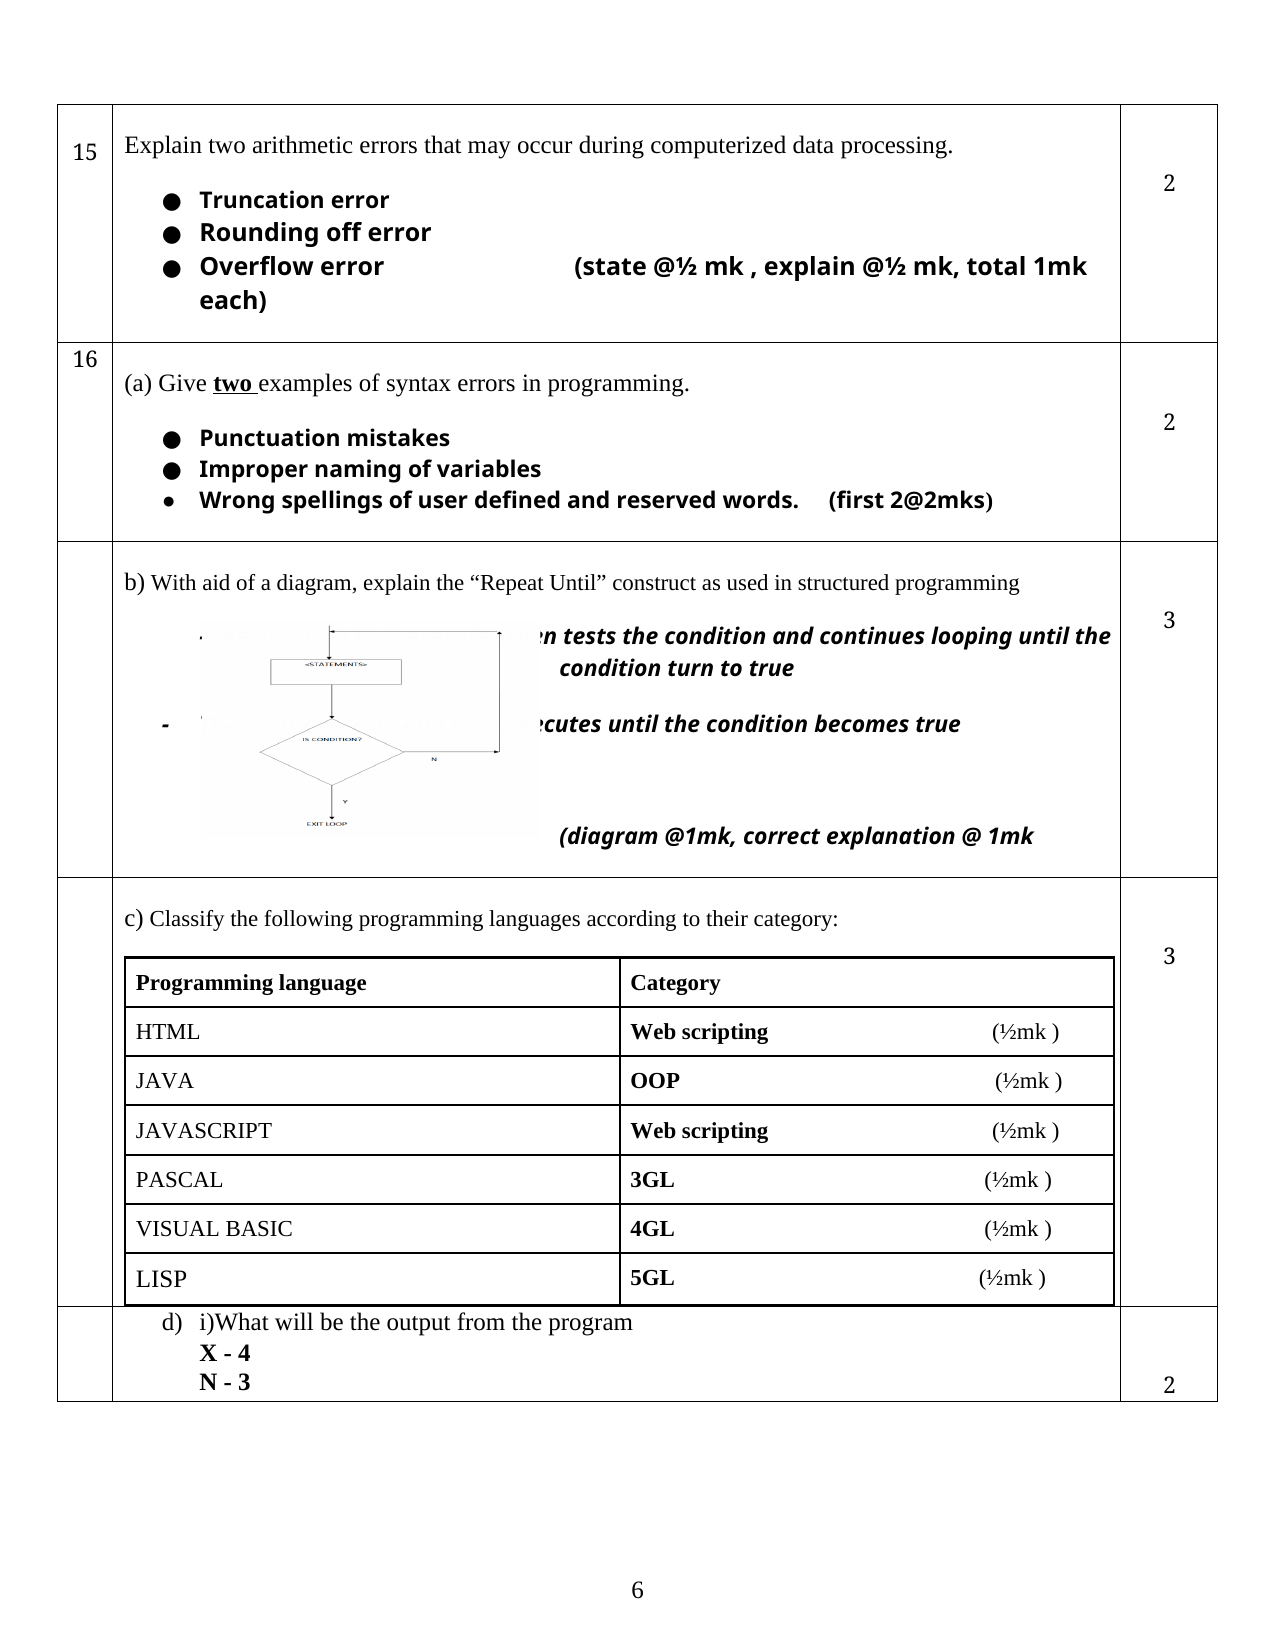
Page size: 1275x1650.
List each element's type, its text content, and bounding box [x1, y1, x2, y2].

table_cell 3 [1121, 542, 1217, 877]
table_cell Explain two arithmetic errors that may occur during computerized data processing. Truncation error Rounding off error Overflow error (state @½ mk , explain @½ mk, total 1mk each) [113, 105, 1120, 342]
table_cell i)What will be the output from the program X - 4 N - 3 [113, 1307, 1120, 1401]
table_cell (a) Give two examples of syntax errors in programming. Punctuation mistakes Improper naming of variables Wrong spellings of user defined and reserved words. (first 2@2mks) [113, 343, 1120, 541]
table_cell 15 [58, 105, 112, 342]
table_cell 2 [1121, 343, 1217, 541]
table_cell 2 [1121, 1307, 1217, 1401]
table_cell 3 [1121, 878, 1217, 1306]
table_cell c) Classify the following programming languages according to their category: [113, 878, 1120, 1306]
table_cell 16 [58, 343, 112, 541]
table_cell [58, 878, 112, 1306]
table_cell b) With aid of a diagram, explain the “Repeat Until” construct as used in structured programming - the program first executes then tests the condition and continues looping until the condition turn to true The program tests and then executes until the condition becomes true (diagram @1mk, correct explanation @ 1mk [113, 542, 1120, 877]
table_cell [58, 542, 112, 877]
table_cell [58, 1307, 112, 1401]
table_cell 2 [1121, 105, 1217, 342]
picture [201, 620, 541, 838]
